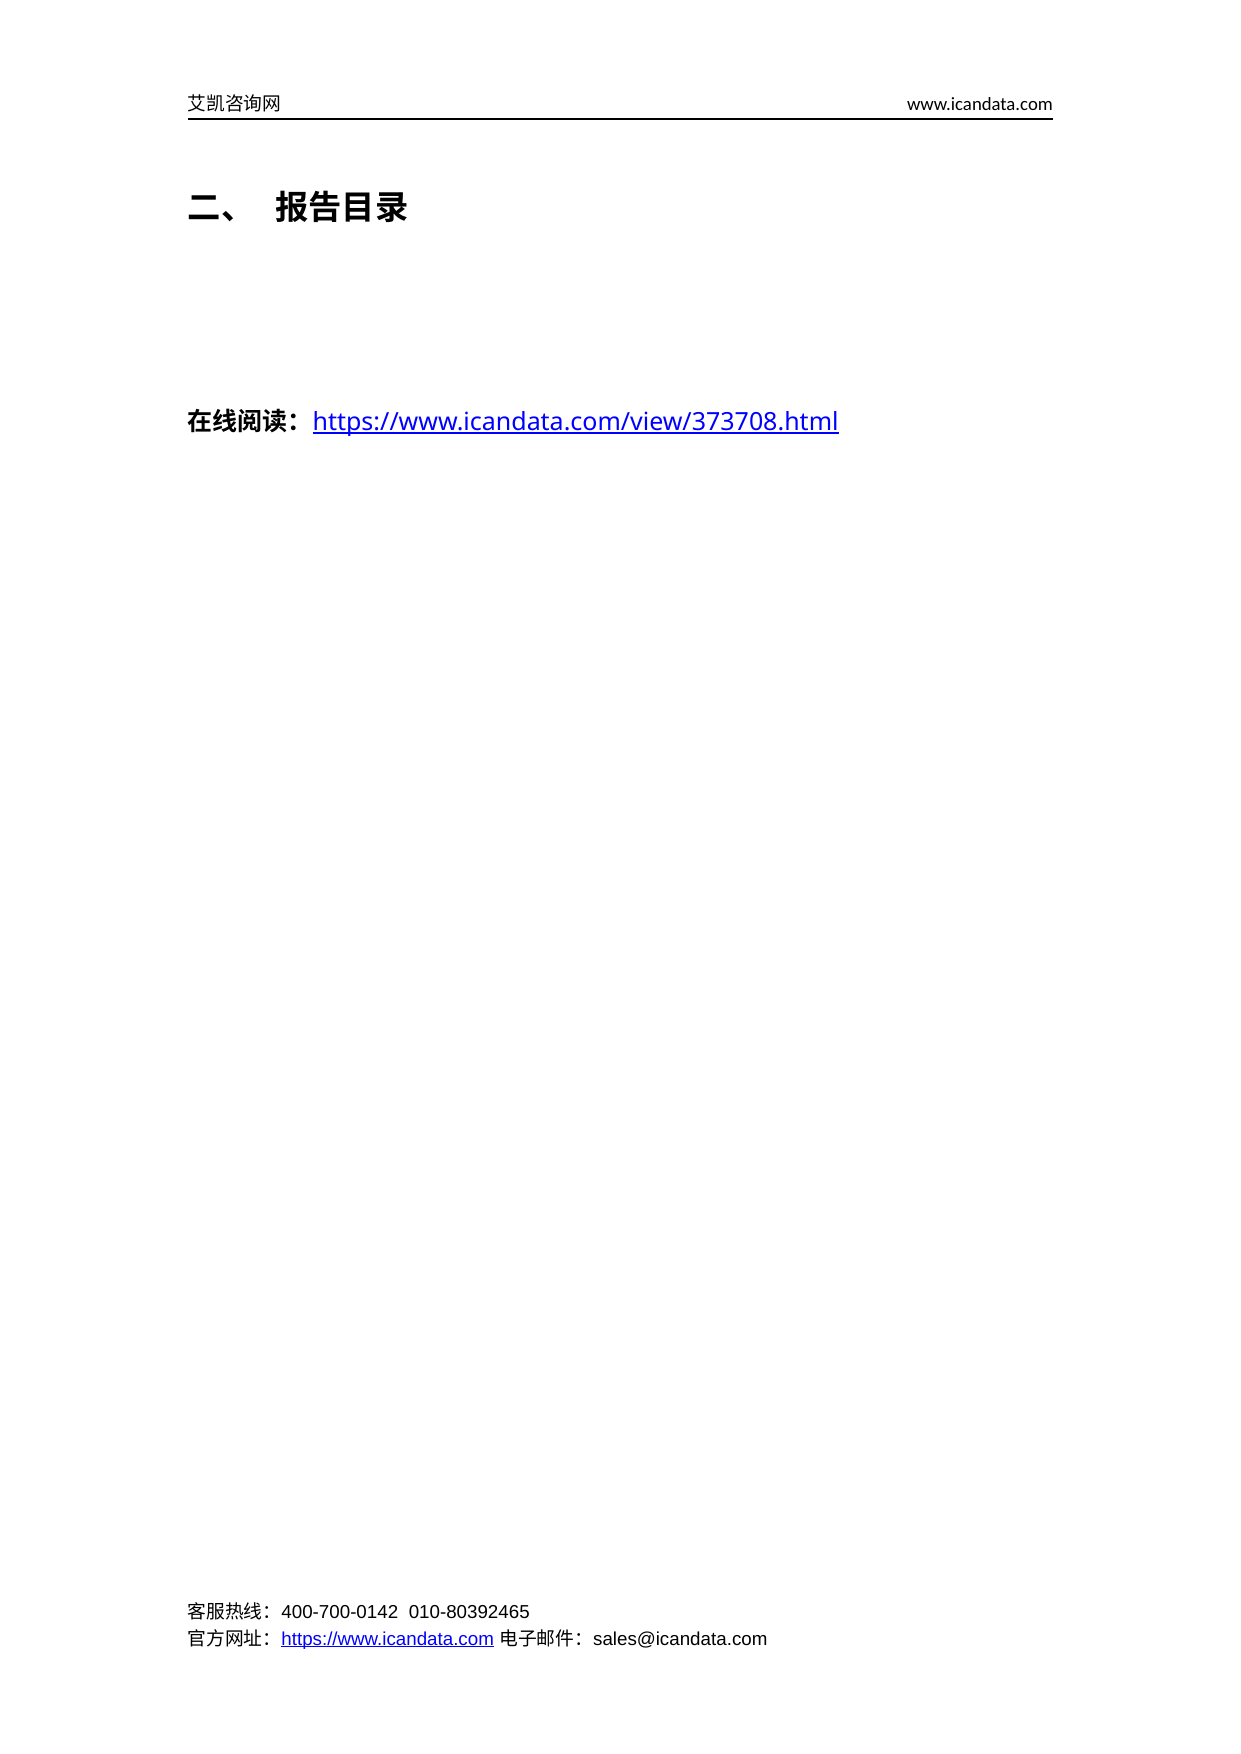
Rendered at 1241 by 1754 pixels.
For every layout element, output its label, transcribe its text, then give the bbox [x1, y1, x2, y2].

subtitle 报告目录 [187, 172, 1053, 237]
text 在线阅读：https://www.icandata.com/view/373708.html [187, 387, 1053, 452]
